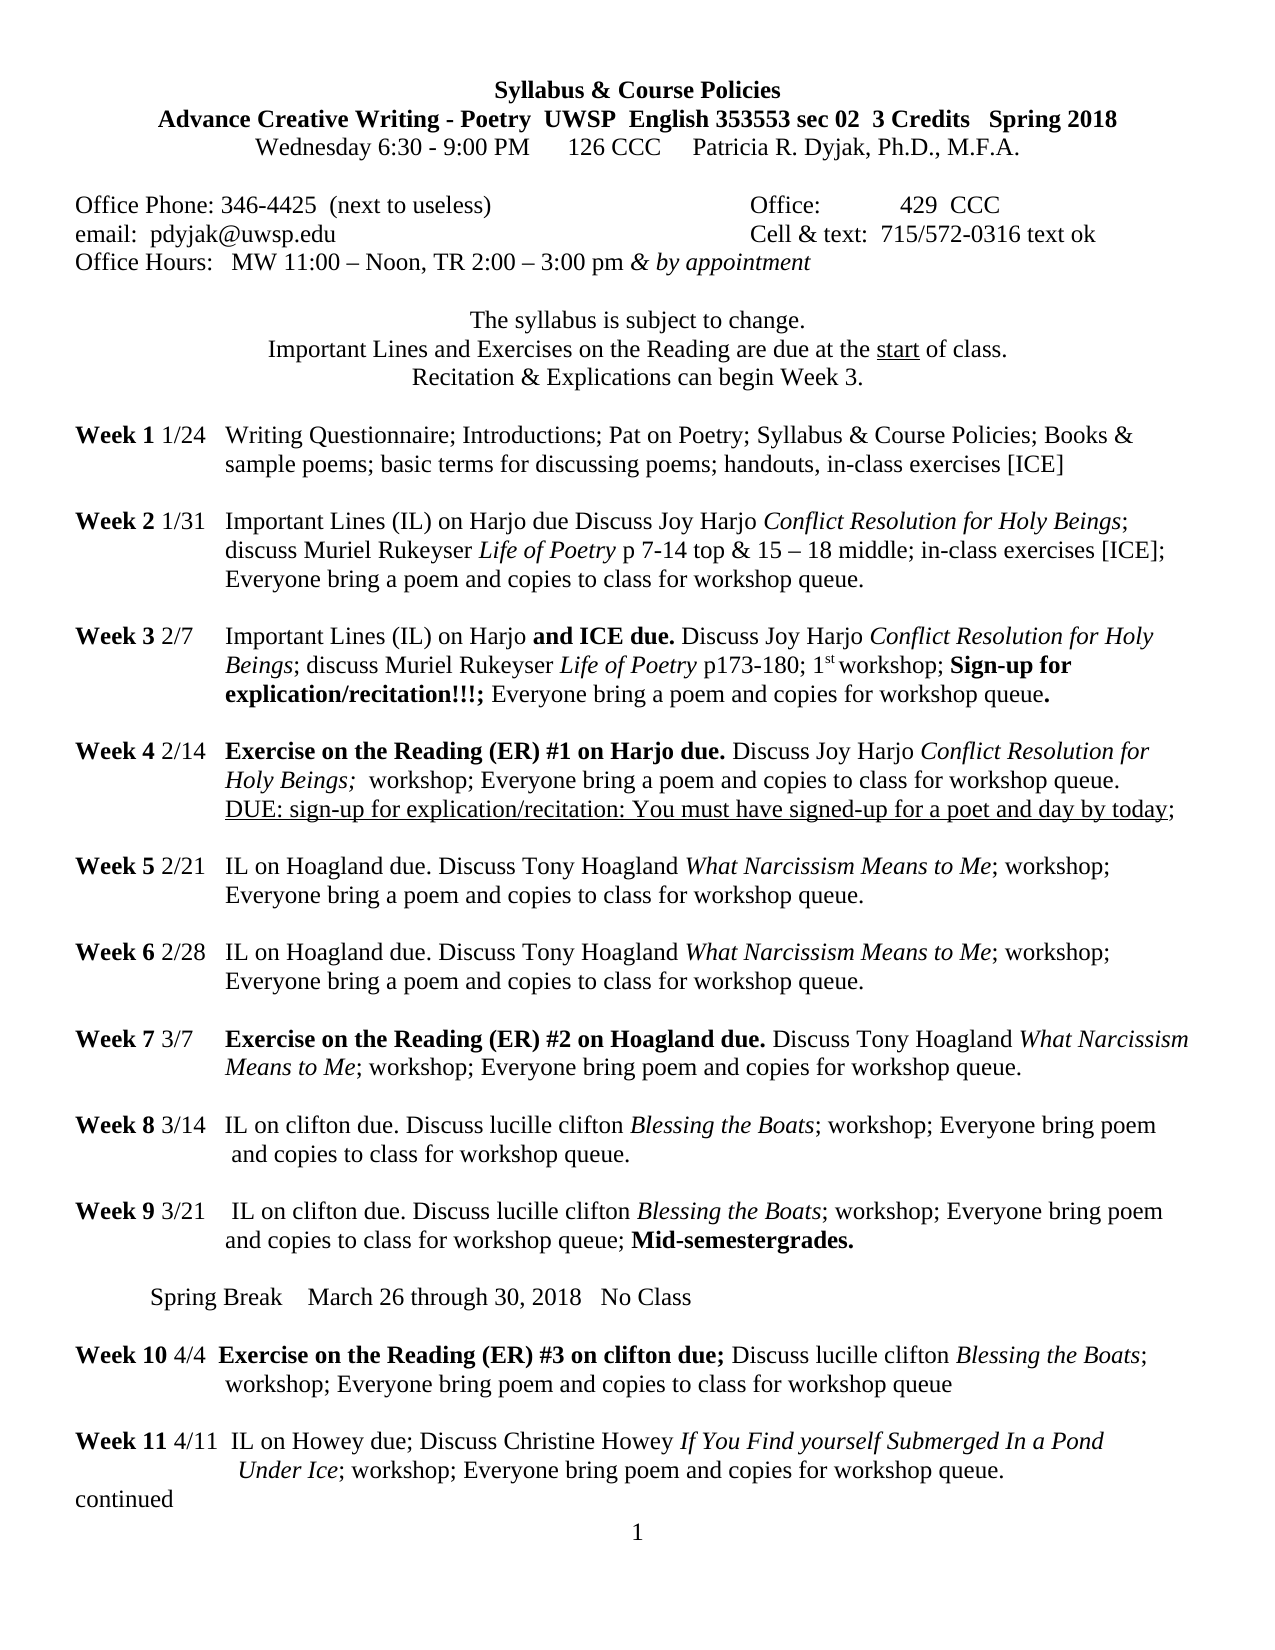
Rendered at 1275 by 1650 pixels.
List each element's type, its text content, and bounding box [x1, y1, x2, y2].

text Week 3 2/7 Important Lines (IL) on Harjo and ICE due. Discuss Joy Harjo Conflict Resolution for Holy Beings; discuss Muriel Rukeyser Life of Poetry p173-180; 1st workshop; Sign-up for explication/recitation!!!; Everyone bring a poem and copies for workshop queue. [75, 621, 1200, 707]
text and copies to class for workshop queue; Mid-semestergrades. [75, 1225, 1200, 1254]
text Spring Break March 26 through 30, 2018 No Class [75, 1282, 1200, 1311]
text Office Phone: 346-4425 (next to useless) Office: 429 CCC [75, 190, 1200, 219]
text continued [75, 1484, 1200, 1512]
text The syllabus is subject to change. [75, 305, 1200, 334]
text Everyone bring a poem and copies to class for workshop queue. [75, 966, 1200, 995]
text Wednesday 6:30 - 9:00 PM 126 CCC Patricia R. Dyjak, Ph.D., M.F.A. [75, 132, 1200, 161]
text Under Ice; workshop; Everyone bring poem and copies for workshop queue. [150, 1455, 1200, 1484]
text Week 2 1/31 Important Lines (IL) on Harjo due Discuss Joy Harjo Conflict Resolution for Holy Beings; [75, 506, 1200, 535]
text Week 9 3/21 IL on clifton due. Discuss lucille clifton Blessing the Boats; workshop; Everyone bring poem [75, 1196, 1200, 1225]
text Week 5 2/21 IL on Hoagland due. Discuss Tony Hoagland What Narcissism Means to Me; workshop; [75, 851, 1200, 880]
text discuss Muriel Rukeyser Life of Poetry p 7-14 top & 15 – 18 middle; in-class exercises [ICE]; Everyone bring a poem and copies to class for workshop queue. [225, 535, 1200, 592]
text Syllabus & Course Policies [75, 75, 1200, 104]
text Week 10 4/4 Exercise on the Reading (ER) #3 on clifton due; Discuss lucille clifton Blessing the Boats; [75, 1340, 1200, 1369]
text Week 7 3/7 Exercise on the Reading (ER) #2 on Hoagland due. Discuss Tony Hoagland What Narcissism [75, 1024, 1200, 1052]
text Week 6 2/28 IL on Hoagland due. Discuss Tony Hoagland What Narcissism Means to Me; workshop; [75, 937, 1200, 966]
text Office Hours: MW 11:00 – Noon, TR 2:00 – 3:00 pm & by appointment [75, 247, 1200, 276]
text workshop; Everyone bring poem and copies to class for workshop queue [150, 1369, 1200, 1397]
text Important Lines and Exercises on the Reading are due at the start of class. [75, 334, 1200, 362]
text Recitation & Explications can begin Week 3. [75, 362, 1200, 391]
text Week 4 2/14 Exercise on the Reading (ER) #1 on Harjo due. Discuss Joy Harjo Conflict Resolution for Holy Beings; workshop; Everyone bring a poem and copies to class for workshop queue. [75, 736, 1200, 794]
text DUE: sign-up for explication/recitation: You must have signed-up for a poet and day by today; [150, 794, 1200, 822]
text Week 8 3/14 IL on clifton due. Discuss lucille clifton Blessing the Boats; workshop; Everyone bring poem [75, 1110, 1200, 1139]
text and copies to class for workshop queue. [75, 1139, 1200, 1167]
text Week 11 4/11 IL on Howey due; Discuss Christine Howey If You Find yourself Submerged In a Pond [75, 1426, 1200, 1455]
text email: pdyjak@uwsp.edu Cell & text: 715/572-0316 text ok [75, 219, 1200, 247]
text Advance Creative Writing - Poetry UWSP English 353553 sec 02 3 Credits Spring 2018 [75, 104, 1200, 132]
text Everyone bring a poem and copies to class for workshop queue. [150, 880, 1200, 909]
text Week 1 1/24 Writing Questionnaire; Introductions; Pat on Poetry; Syllabus & Course Policies; Books & sample poems; basic terms for discussing poems; handouts, in-class exercises [ICE] [75, 420, 1200, 477]
text Means to Me; workshop; Everyone bring poem and copies for workshop queue. [75, 1052, 1200, 1081]
